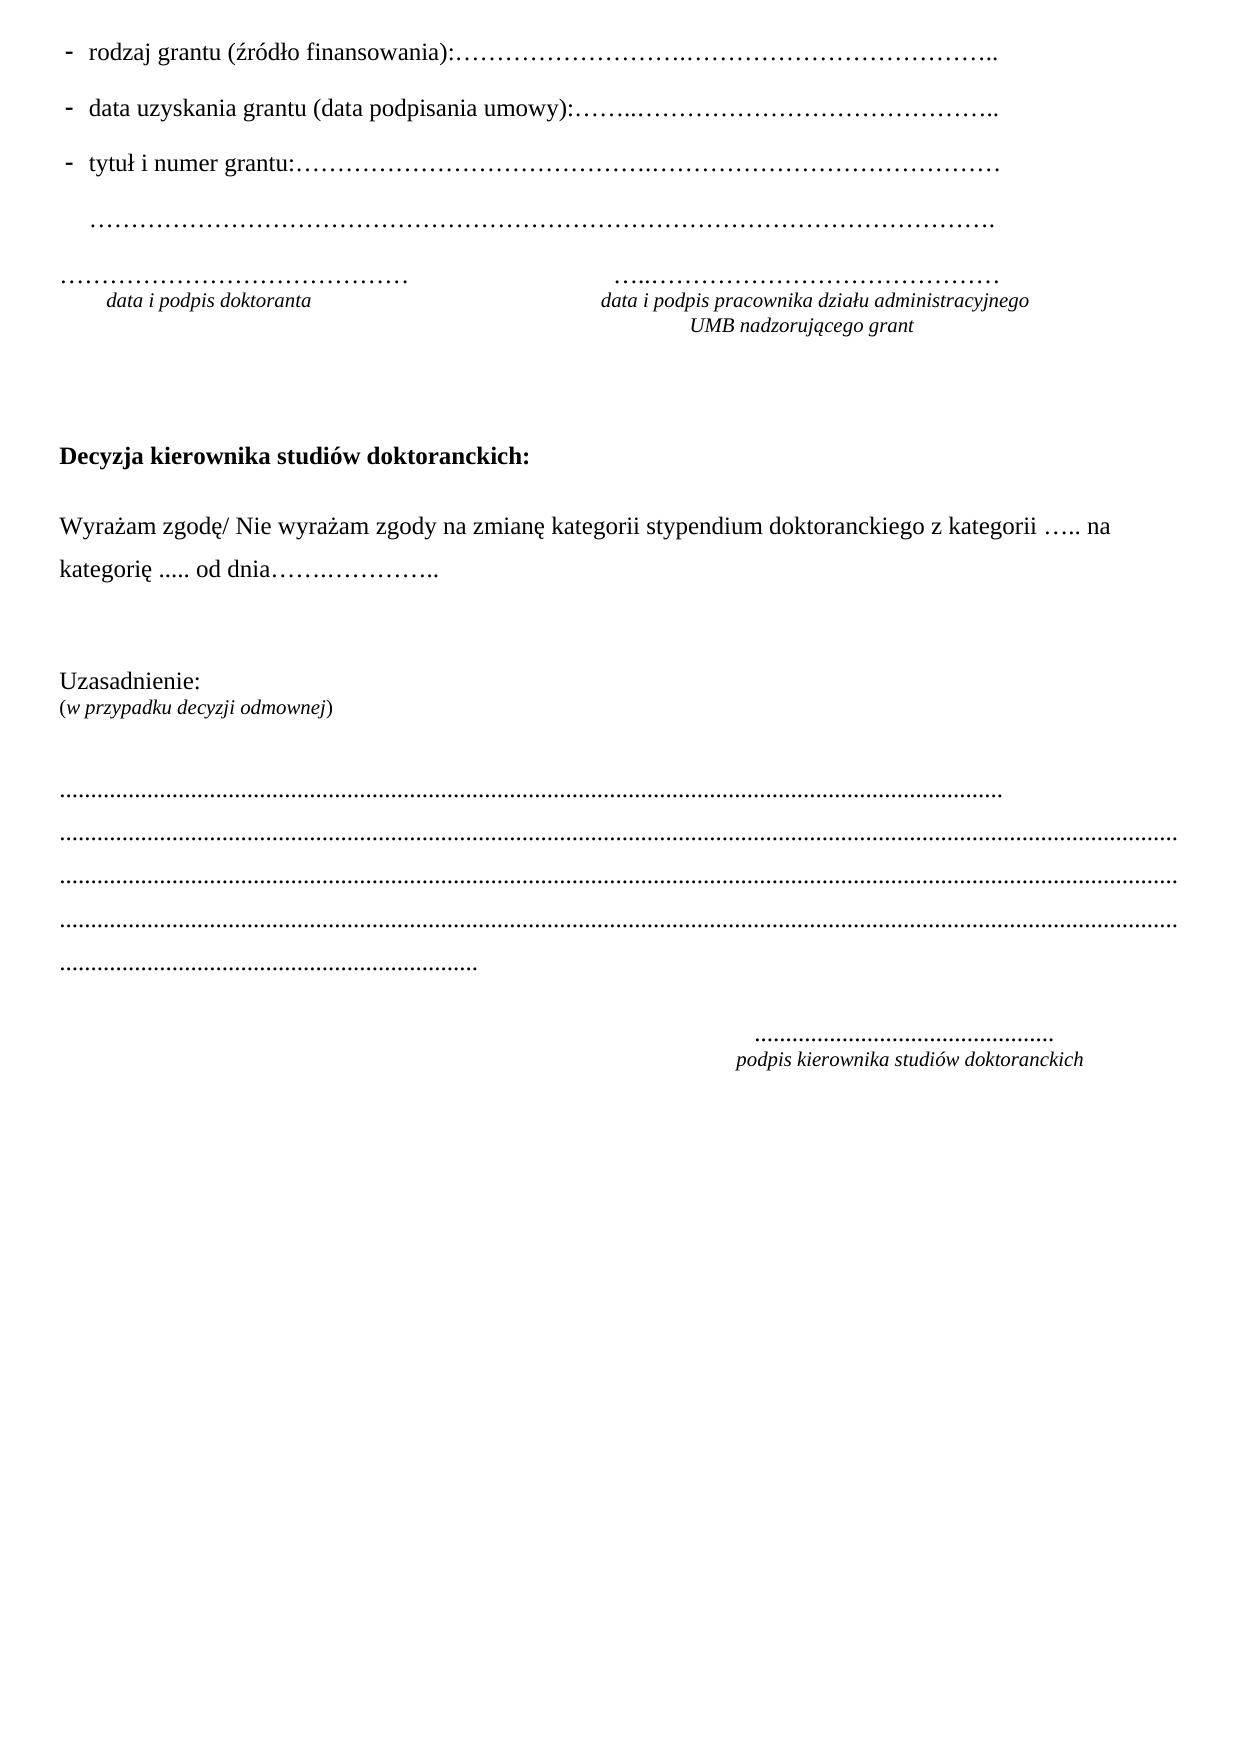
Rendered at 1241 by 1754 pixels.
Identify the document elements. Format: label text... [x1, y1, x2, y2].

text (w przypadku decyzji odmownej) [59, 694, 1181, 719]
text ....................................................................................................................................................... [59, 774, 1181, 803]
text podpis kierownika studiów doktoranckich [59, 1047, 1181, 1071]
list data uzyskania grantu (data podpisania umowy):……..…………………………………….. [65, 93, 1181, 122]
list rodzaj grantu (źródło finansowania):……………………….……………………………….. [65, 37, 1181, 66]
text UMB nadzorującego grant [59, 312, 1181, 337]
text ................................................ [649, 1018, 1181, 1047]
text Wyrażam zgodę/ Nie wyrażam zgody na zmianę kategorii stypendium doktoranckiego z kategorii ….. na kategorię ..... od dnia…….………….. [59, 511, 1181, 583]
text Uzasadnienie: [59, 666, 1181, 694]
text Decyzja kierownika studiów doktoranckich: [59, 441, 1181, 470]
text ............................................................................................................................................................................................................................................................................................................................................................................................................................................................................................................................................................................................................................ [59, 817, 1181, 976]
text ………………………………………………………………………………………………. [89, 204, 1181, 233]
list tytuł i numer grantu:…………………………………….…………………………………… [65, 148, 1181, 177]
text data i podpis doktoranta data i podpis pracownika działu administracyjnego [59, 288, 1181, 312]
text …………………………………… …..…………………………………… [59, 260, 1181, 288]
